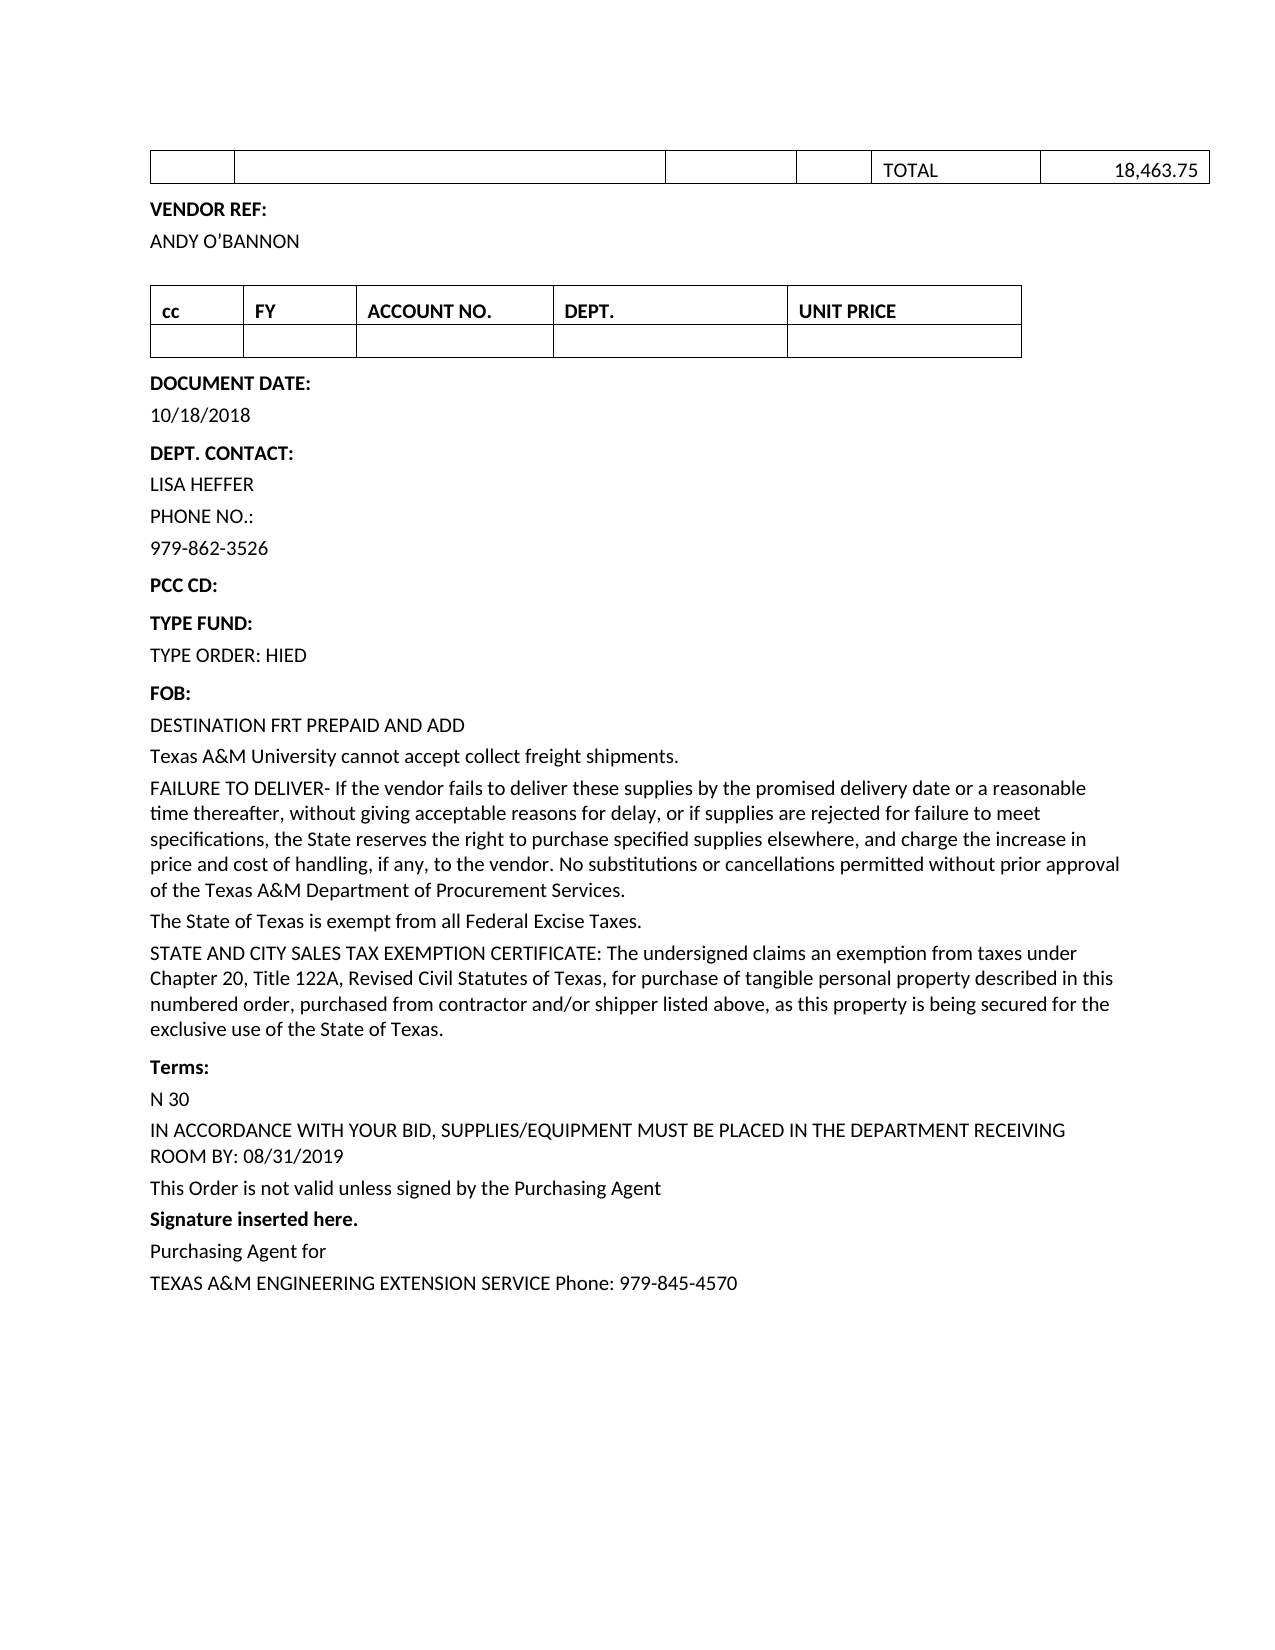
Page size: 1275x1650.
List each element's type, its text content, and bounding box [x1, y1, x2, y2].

subtitle Terms: [150, 1054, 1125, 1080]
text DESTINATION FRT PREPAID AND ADD [150, 712, 1125, 737]
table_cell [666, 151, 796, 183]
table_cell TOTAL [872, 151, 1040, 183]
text This Order is not valid unless signed by the Purchasing Agent [150, 1175, 1125, 1200]
table_cell [151, 325, 243, 357]
subtitle TYPE FUND: [150, 611, 1125, 636]
subtitle VENDOR REF: [150, 196, 1125, 222]
table_cell [244, 325, 356, 357]
text STATE AND CITY SALES TAX EXEMPTION CERTIFICATE: The undersigned claims an exemption from taxes under Chapter 20, Title 122A, Revised Civil Statutes of Texas, for purchase of tangible personal property described in this numbered order, purchased from contractor and/or shipper listed above, as this property is being secured for the exclusive use of the State of Texas. [150, 940, 1125, 1042]
table_cell [788, 325, 1021, 357]
text 10/18/2018 [150, 402, 1125, 427]
text N 30 [150, 1086, 1125, 1111]
table_cell 18,463.75 [1041, 151, 1209, 183]
text The State of Texas is exempt from all Federal Excise Taxes. [150, 908, 1125, 934]
table_cell [151, 151, 234, 183]
table_cell [235, 151, 665, 183]
table_cell [554, 325, 787, 357]
text LISA HEFFER [150, 471, 1125, 497]
text PHONE NO.: [150, 503, 1125, 528]
table_cell [797, 151, 871, 183]
subtitle PCC CD: [150, 573, 1125, 598]
subtitle DEPT. CONTACT: [150, 440, 1125, 465]
subtitle FOB: [150, 680, 1125, 706]
text Purchasing Agent for [150, 1238, 1125, 1263]
subtitle DOCUMENT DATE: [150, 370, 1125, 396]
table_header cc [151, 286, 243, 324]
table_header FY [244, 286, 356, 324]
text IN ACCORDANCE WITH YOUR BID, SUPPLIES/EQUIPMENT MUST BE PLACED IN THE DEPARTMENT RECEIVING ROOM BY: 08/31/2019 [150, 1118, 1125, 1168]
text ANDY O’BANNON [150, 228, 1125, 253]
table_header ACCOUNT NO. [357, 286, 553, 324]
text Texas A&M University cannot accept collect freight shipments. [150, 743, 1125, 769]
text 979-862-3526 [150, 535, 1125, 560]
text Signature inserted here. [150, 1206, 1125, 1232]
text TYPE ORDER: HIED [150, 642, 1125, 668]
table_cell [357, 325, 553, 357]
text TEXAS A&M ENGINEERING EXTENSION SERVICE Phone: 979-845-4570 [150, 1270, 1125, 1295]
table_header UNIT PRICE [788, 286, 1021, 324]
table_header DEPT. [554, 286, 787, 324]
text FAILURE TO DELIVER- If the vendor fails to deliver these supplies by the promised delivery date or a reasonable time thereafter, without giving acceptable reasons for delay, or if supplies are rejected for failure to meet specifications, the State reserves the right to purchase specified supplies elsewhere, and charge the increase in price and cost of handling, if any, to the vendor. No substitutions or cancellations permitted without prior approval of the Texas A&M Department of Procurement Services. [150, 775, 1125, 902]
